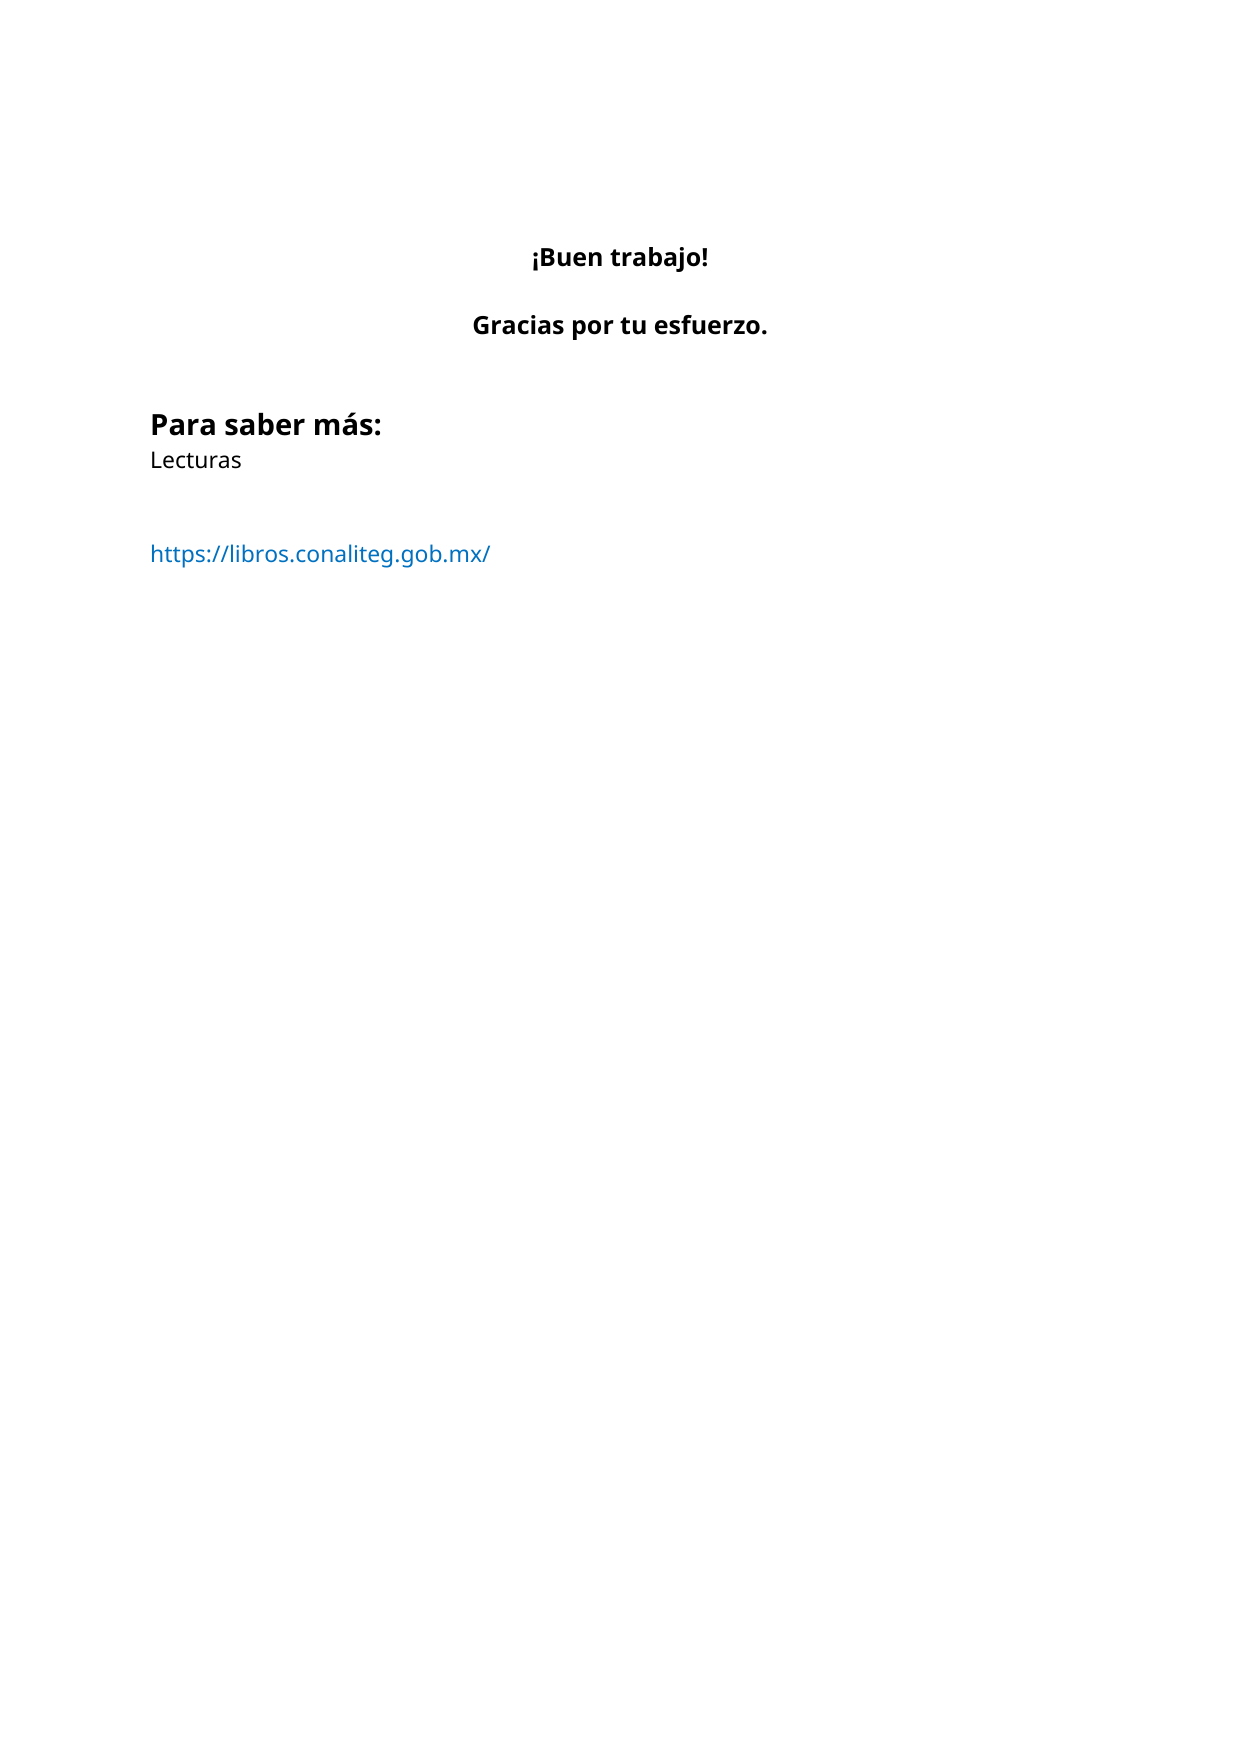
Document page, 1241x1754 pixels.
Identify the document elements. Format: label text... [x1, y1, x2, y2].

text https://libros.conaliteg.gob.mx/ [150, 538, 1090, 569]
text Lecturas [150, 444, 1090, 475]
text ¡Buen trabajo! [150, 239, 1090, 274]
text Gracias por tu esfuerzo. [150, 308, 1090, 342]
text Para saber más: [150, 404, 1090, 444]
